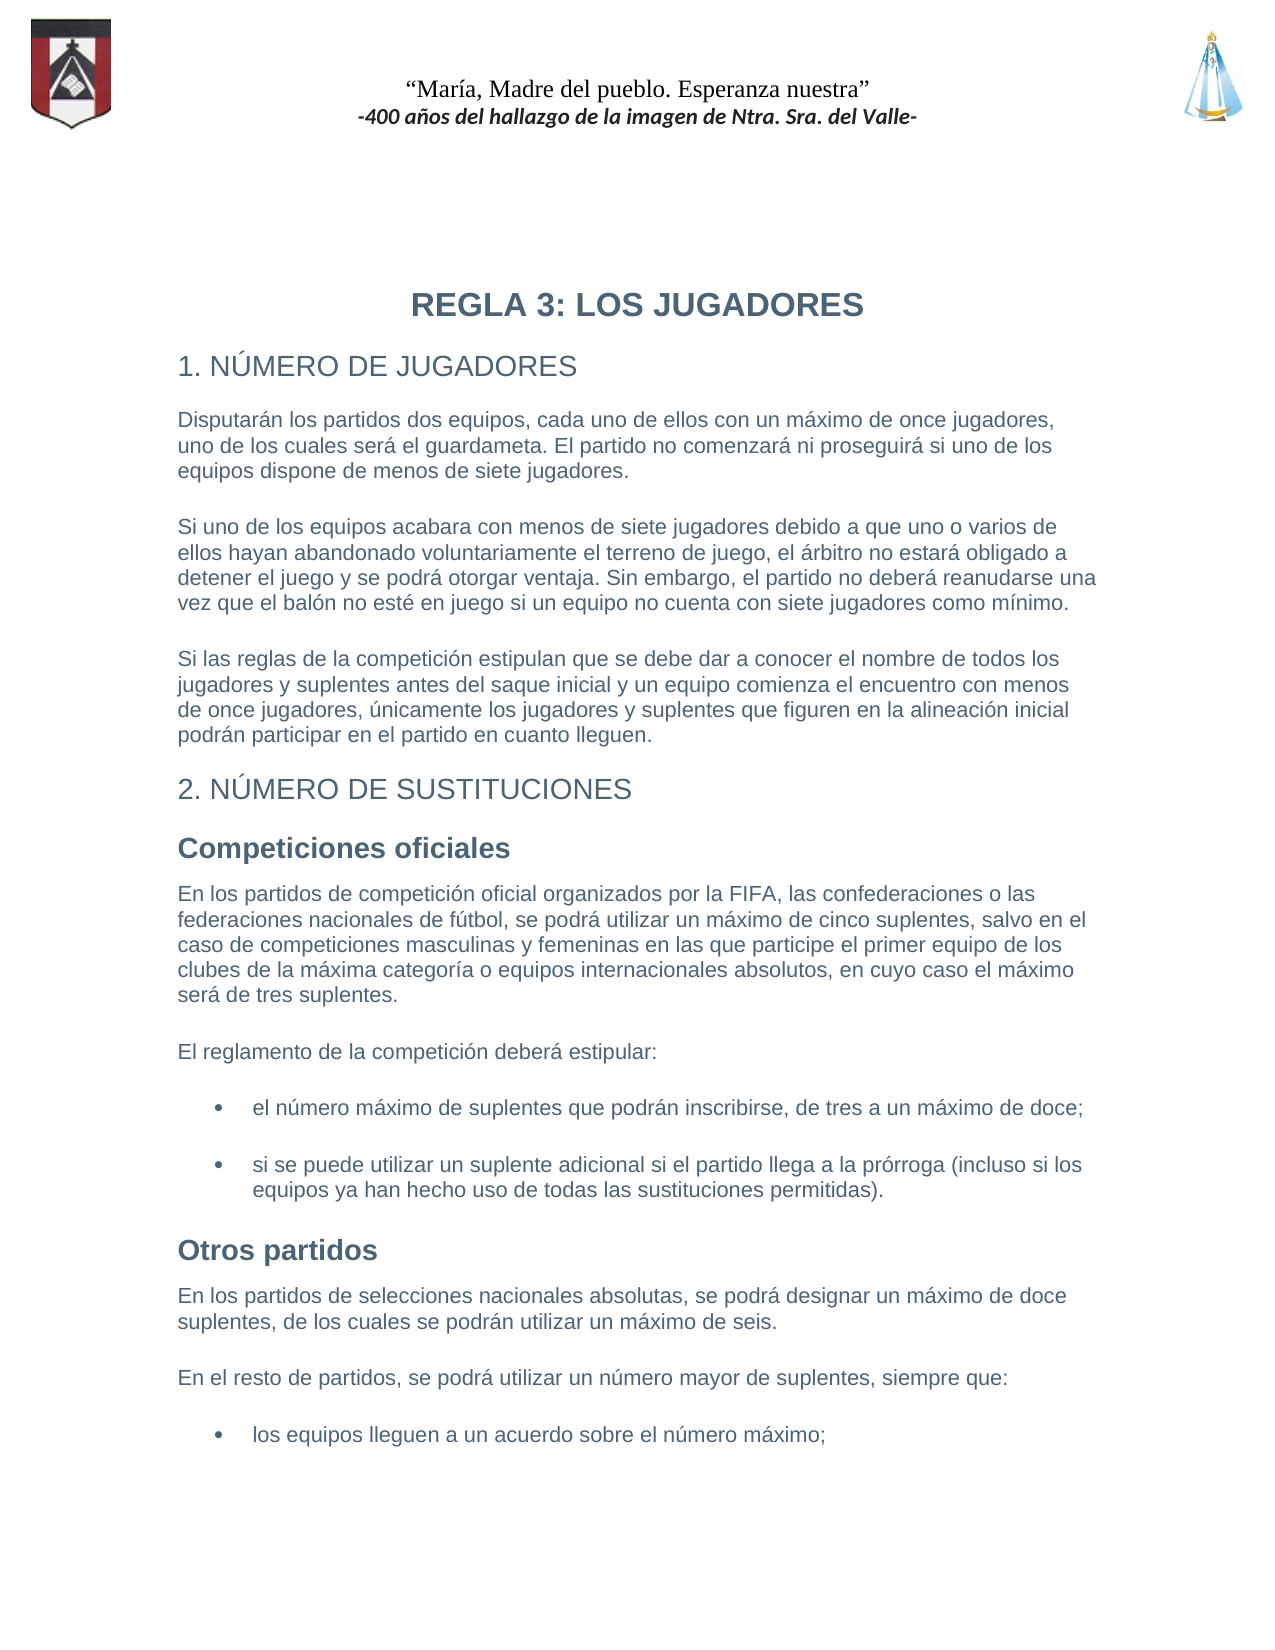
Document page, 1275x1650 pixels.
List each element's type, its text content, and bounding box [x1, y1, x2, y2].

text Competiciones oficiales [177, 831, 1098, 864]
text Otros partidos [177, 1233, 1098, 1267]
text Regla 3: Los jugadores [177, 285, 1098, 324]
text Si uno de los equipos acabara con menos de siete jugadores debido a que uno o varios de ellos hayan abandonado voluntariamente el terreno de juego, el árbitro no estará obligado a detener el juego y se podrá otorgar ventaja. Sin embargo, el partido no deberá reanudarse una vez que el balón no esté en juego si un equipo no cuenta con siete jugadores como mínimo. [177, 514, 1098, 615]
list los equipos lleguen a un acuerdo sobre el número máximo; [215, 1422, 1098, 1447]
picture [29, 18, 110, 129]
text En el resto de partidos, se podrá utilizar un número mayor de suplentes, siempre que: [177, 1365, 1098, 1390]
text Disputarán los partidos dos equipos, cada uno de ellos con un máximo de once jugadores, uno de los cuales será el guardameta. El partido no comenzará ni proseguirá si uno de los equipos dispone de menos de siete jugadores. [177, 407, 1098, 483]
text En los partidos de selecciones nacionales absolutas, se podrá designar un máximo de doce suplentes, de los cuales se podrán utilizar un máximo de seis. [177, 1283, 1098, 1334]
list el número máximo de suplentes que podrán inscribirse, de tres a un máximo de doce; [215, 1095, 1098, 1120]
list si se puede utilizar un suplente adicional si el partido llega a la prórroga (incluso si los equipos ya han hecho uso de todas las sustituciones permitidas). [215, 1151, 1098, 1202]
text El reglamento de la competición deberá estipular: [177, 1038, 1098, 1064]
text En los partidos de competición oficial organizados por la FIFA, las confederaciones o las federaciones nacionales de fútbol, se podrá utilizar un máximo de cinco suplentes, salvo en el caso de competiciones masculinas y femeninas en las que participe el primer equipo de los clubes de la máxima categoría o equipos internacionales absolutos, en cuyo caso el máximo será de tres suplentes. [177, 881, 1098, 1007]
text Si las reglas de la competición estipulan que se debe dar a conocer el nombre de todos los jugadores y suplentes antes del saque inicial y un equipo comienza el encuentro con menos de once jugadores, únicamente los jugadores y suplentes que figuren en la alineación inicial podrán participar en el partido en cuanto lleguen. [177, 646, 1098, 747]
picture [1173, 19, 1246, 129]
text 1. NÚMERO DE JUGADORES [177, 349, 1098, 382]
text 2. NÚMERO DE SUSTITUCIONES [177, 772, 1098, 806]
